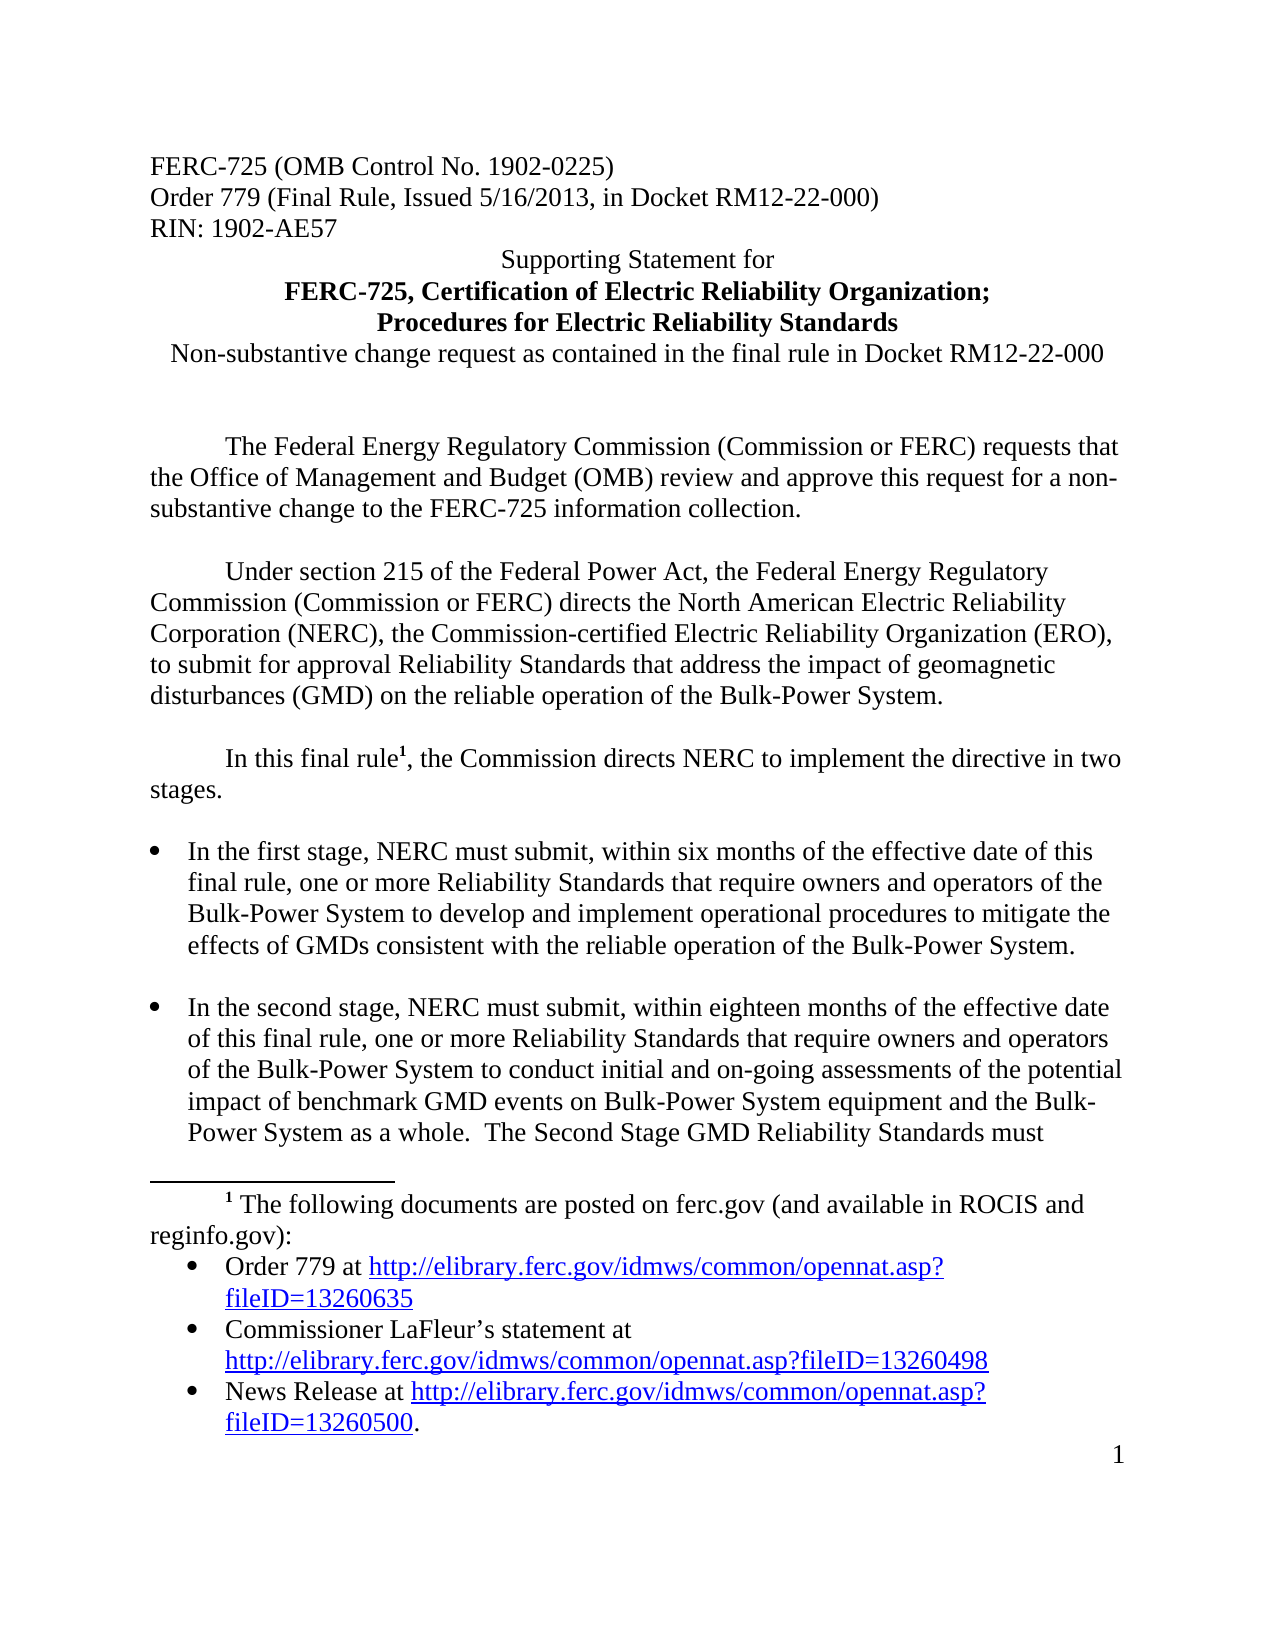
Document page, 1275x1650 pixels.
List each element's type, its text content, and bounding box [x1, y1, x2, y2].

text Non-substantive change request as contained in the final rule in Docket RM12-22-000 [150, 337, 1125, 368]
list In the second stage, NERC must submit, within eighteen months of the effective date of this final rule, one or more Reliability Standards that require owners and operators of the Bulk-Power System to conduct initial and on-going assessments of the potential impact of benchmark GMD events on Bulk-Power System equipment and the Bulk-Power System as a whole. The Second Stage GMD Reliability Standards must identify benchmark GMD events that specify what severity GMD events a responsible entity must assess for potential impacts on the Bulk-Power System. If the assessments identify potential impacts from benchmark GMD events, the Reliability Standards should require owners and operators to develop and implement a plan to prevent instability, uncontrolled separation, or cascading failures of the Bulk-Power System, caused by damage to critical or vulnerable Bulk-Power System equipment, or otherwise. The development of this plan cannot be limited to considering operational procedures or enhanced training alone, but will, subject to the potential impacts of the benchmark GMD events identified in the assessments, contain strategies for protecting against the potential impact of GMDs based on factors such as the age, condition, technical specifications, system configuration, or location of specific equipment. These strategies could, for example, include automatically blocking geomagnetically induced currents from entering the Bulk-Power System, instituting specification requirements for new equipment, inventory management, isolating certain equipment that is not cost effective to retrofit, or a combination thereof. [150, 991, 1125, 1147]
list In the first stage, NERC must submit, within six months of the effective date of this final rule, one or more Reliability Standards that require owners and operators of the Bulk-Power System to develop and implement operational procedures to mitigate the effects of GMDs consistent with the reliable operation of the Bulk-Power System. [150, 835, 1125, 960]
text Under section 215 of the Federal Power Act, the Federal Energy Regulatory Commission (Commission or FERC) directs the North American Electric Reliability Corporation (NERC), the Commission-certified Electric Reliability Organization (ERO), to submit for approval Reliability Standards that address the impact of geomagnetic disturbances (GMD) on the reliable operation of the Bulk-Power System. [150, 555, 1125, 711]
text Procedures for Electric Reliability Standards [150, 306, 1125, 337]
text Supporting Statement for [150, 243, 1125, 274]
text FERC-725, Certification of Electric Reliability Organization; [150, 274, 1125, 306]
text In this final rule, the Commission directs NERC to implement the directive in two stages. [150, 742, 1125, 804]
text The Federal Energy Regulatory Commission (Commission or FERC) requests that the Office of Management and Budget (OMB) review and approve this request for a non-substantive change to the FERC-725 information collection. [150, 430, 1125, 524]
